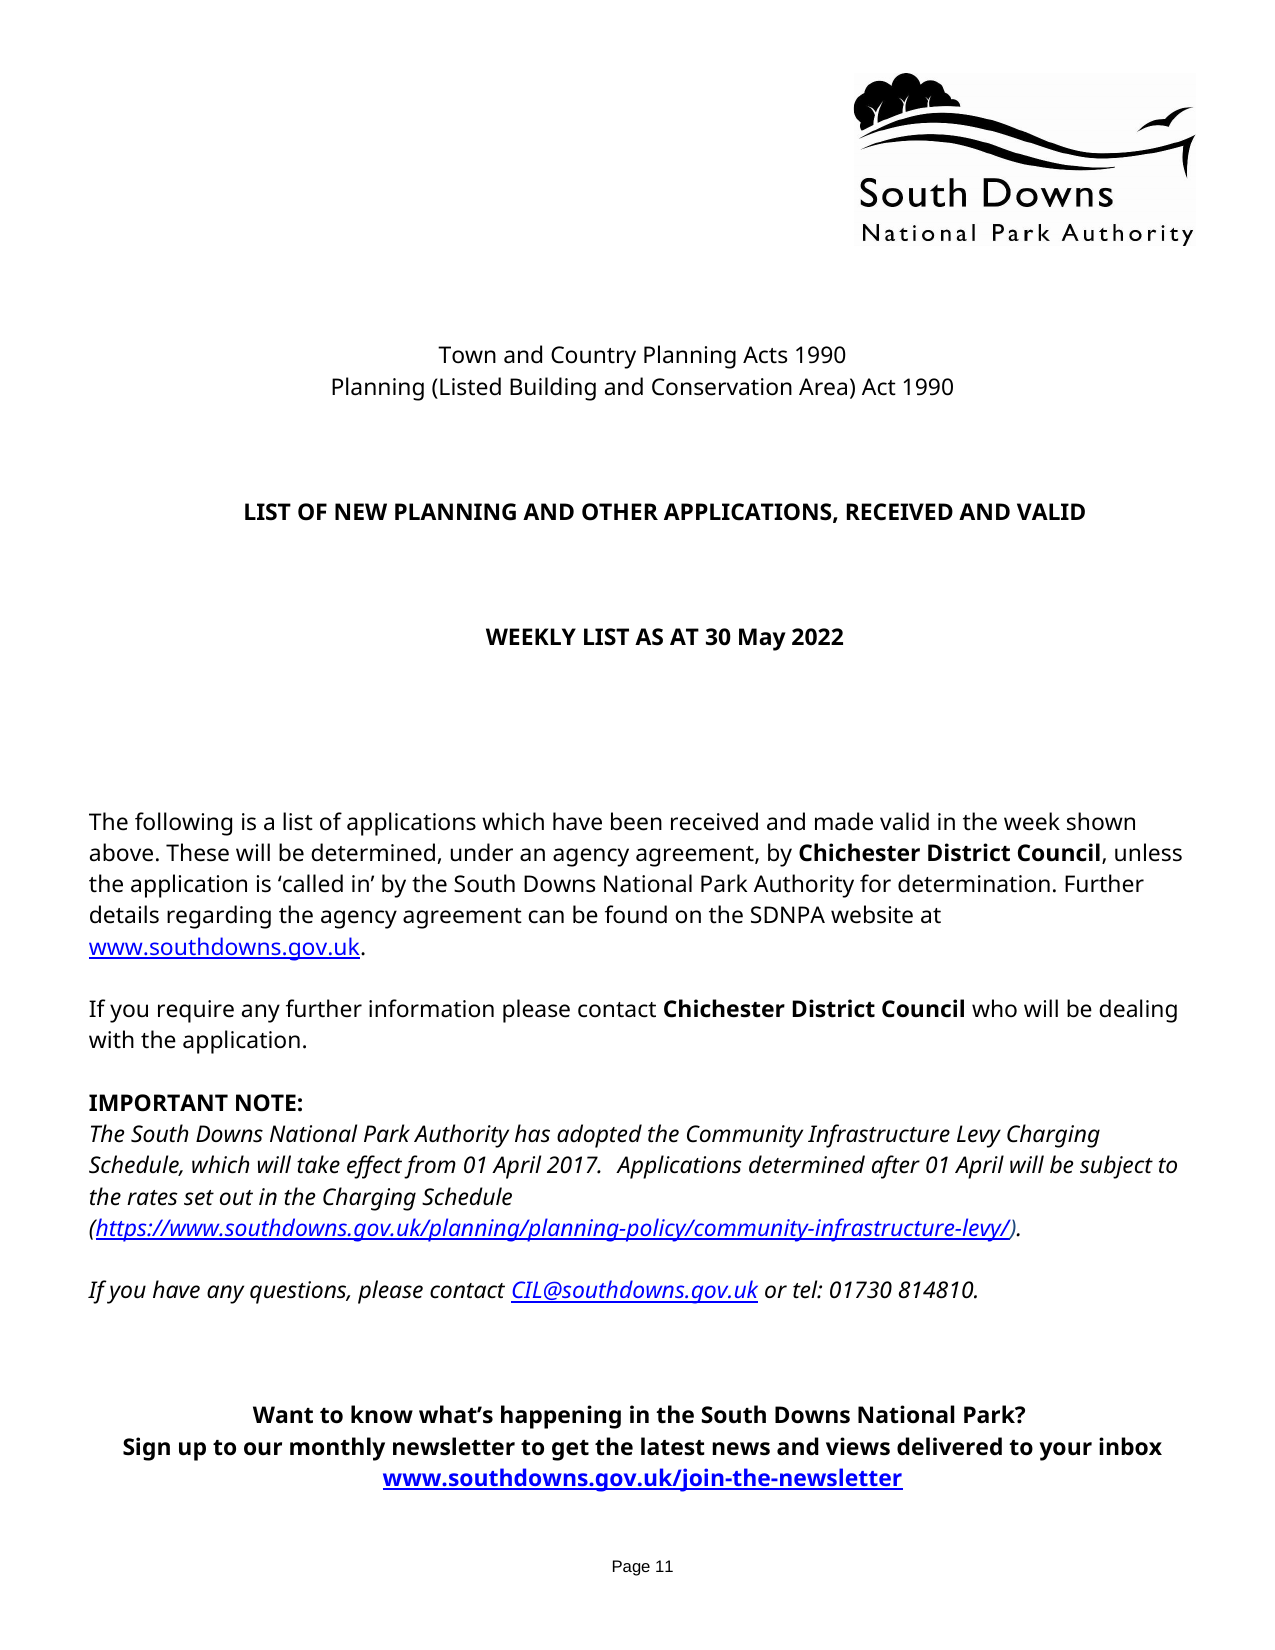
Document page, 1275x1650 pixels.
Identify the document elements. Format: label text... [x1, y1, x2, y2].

text The South Downs National Park Authority has adopted the Community Infrastructure Levy Charging Schedule, which will take effect from 01 April 2017. Applications determined after 01 April will be subject to the rates set out in the Charging Schedule (https://www.southdowns.gov.uk/planning/planning-policy/community-infrastructure-levy/). [89, 1118, 1196, 1243]
text If you have any questions, please contact CIL@southdowns.gov.uk or tel: 01730 814810. [89, 1274, 1196, 1306]
text Planning (Listed Building and Conservation Area) Act 1990 [89, 371, 1196, 402]
text WEEKLY LIST AS AT 30 May 2022 [89, 621, 1241, 652]
text The following is a list of applications which have been received and made valid in the week shown above. These will be determined, under an agency agreement, by Chichester District Council, unless the application is ‘called in’ by the South Downs National Park Authority for determination. Further details regarding the agency agreement can be found on the SDNPA website at www.southdowns.gov.uk. [89, 806, 1196, 962]
text LIST OF NEW PLANNING AND OTHER APPLICATIONS, RECEIVED AND VALID [89, 496, 1241, 527]
text Want to know what’s happening in the South Downs National Park? Sign up to our monthly newsletter to get the latest news and views delivered to your inbox [89, 1399, 1196, 1462]
text If you require any further information please contact Chichester District Council who will be dealing with the application. [89, 993, 1196, 1056]
text www.southdowns.gov.uk/join-the-newsletter [89, 1462, 1196, 1493]
text Town and Country Planning Acts 1990 [89, 339, 1196, 371]
text IMPORTANT NOTE: [89, 1087, 1196, 1118]
picture [853, 73, 1197, 246]
